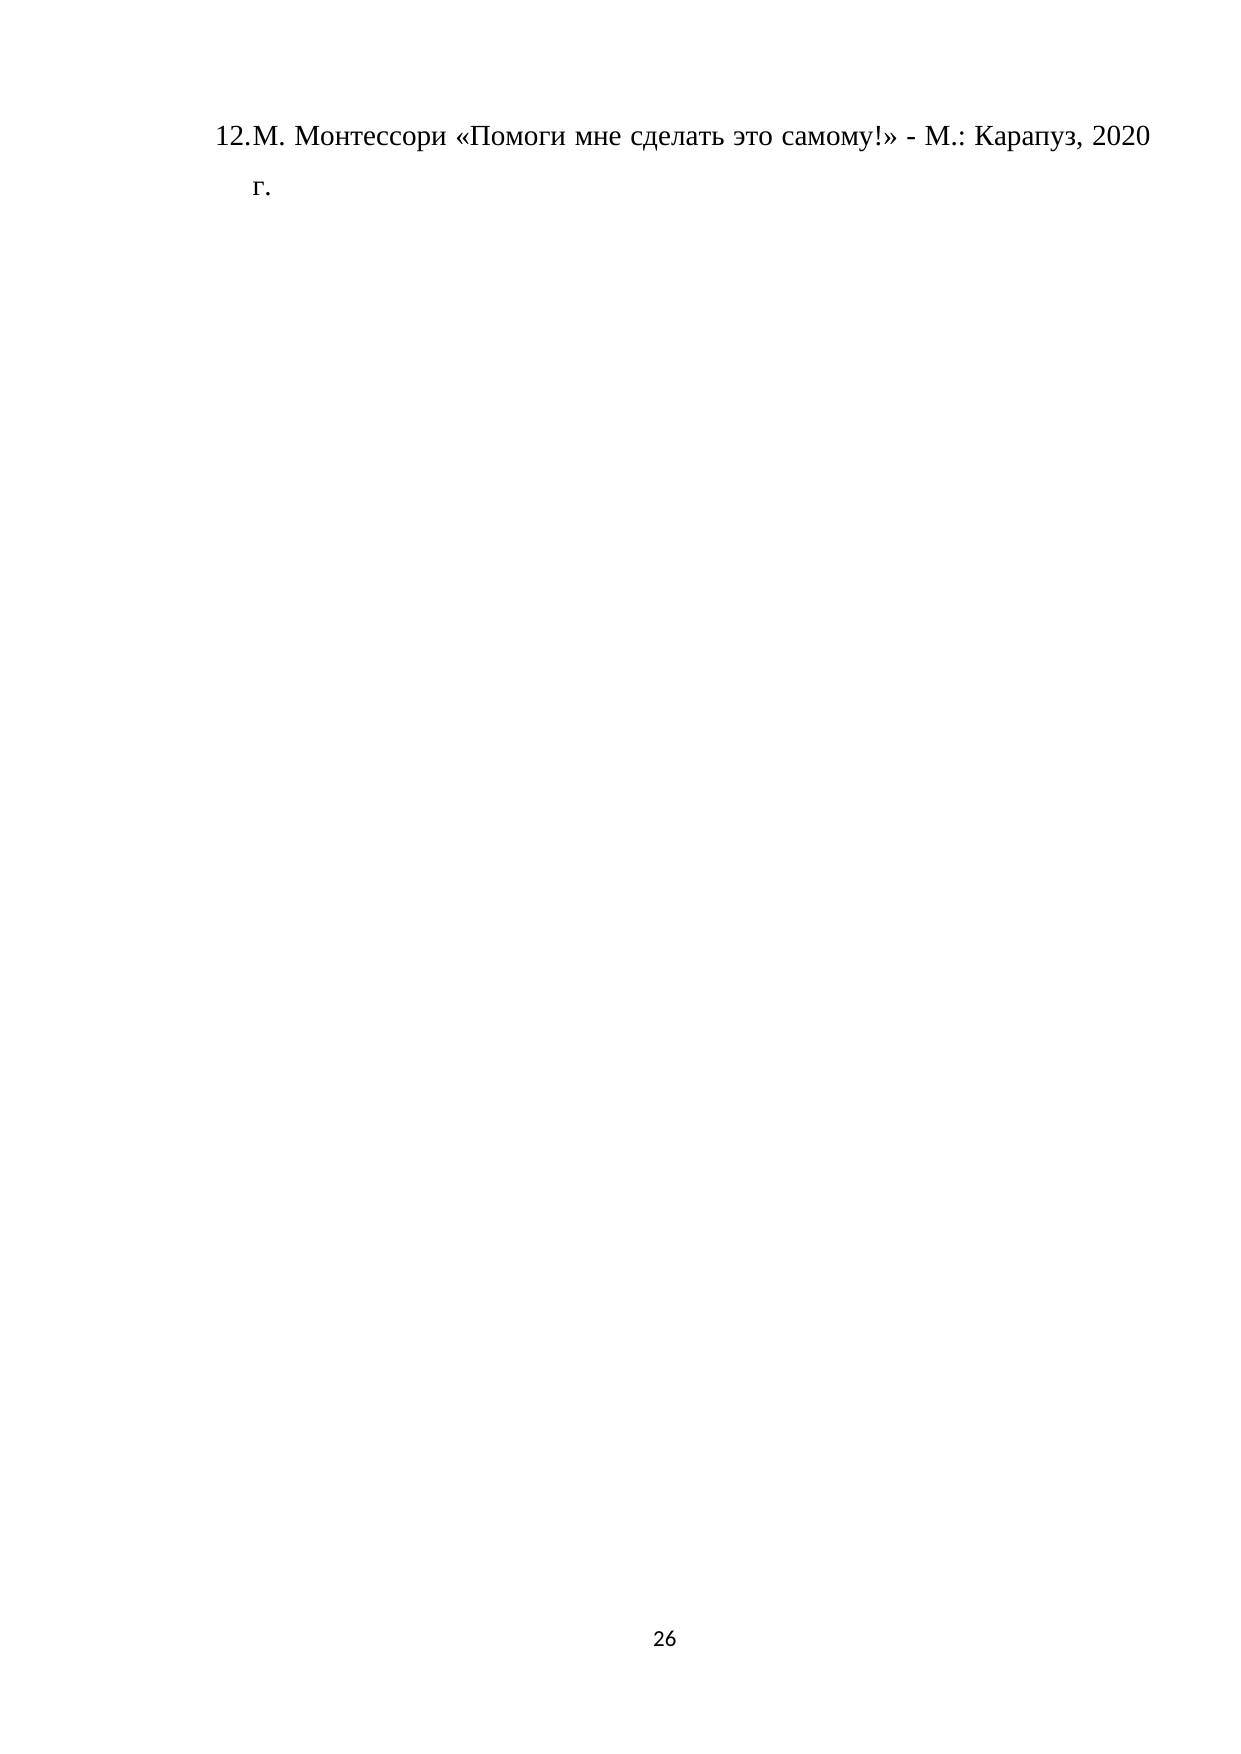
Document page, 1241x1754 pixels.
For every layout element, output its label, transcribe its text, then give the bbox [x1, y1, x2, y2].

list М. Монтессори «Помоги мне сделать это самому!» - М.: Карапуз, 2020 г. [215, 118, 1152, 202]
